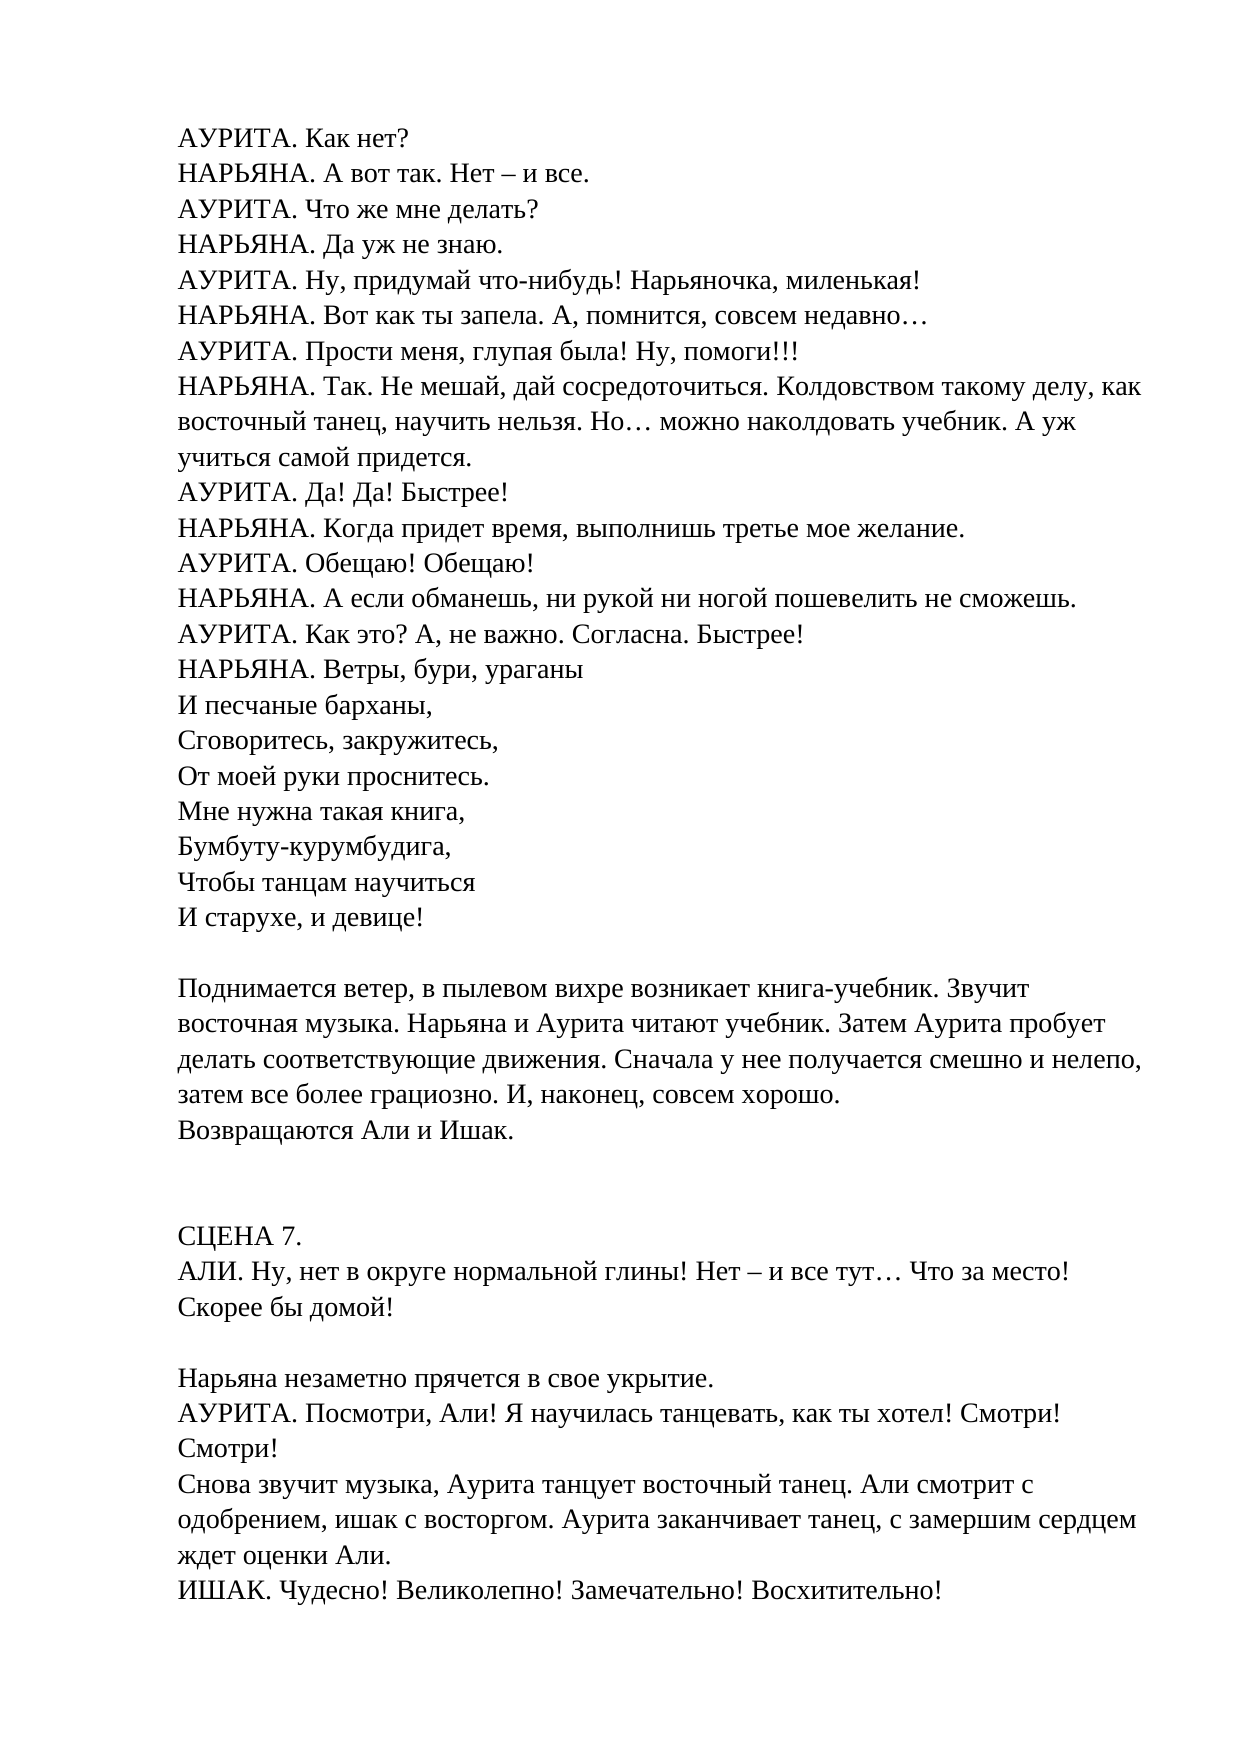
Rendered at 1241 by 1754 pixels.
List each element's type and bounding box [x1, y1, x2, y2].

text [177, 118, 1152, 1606]
